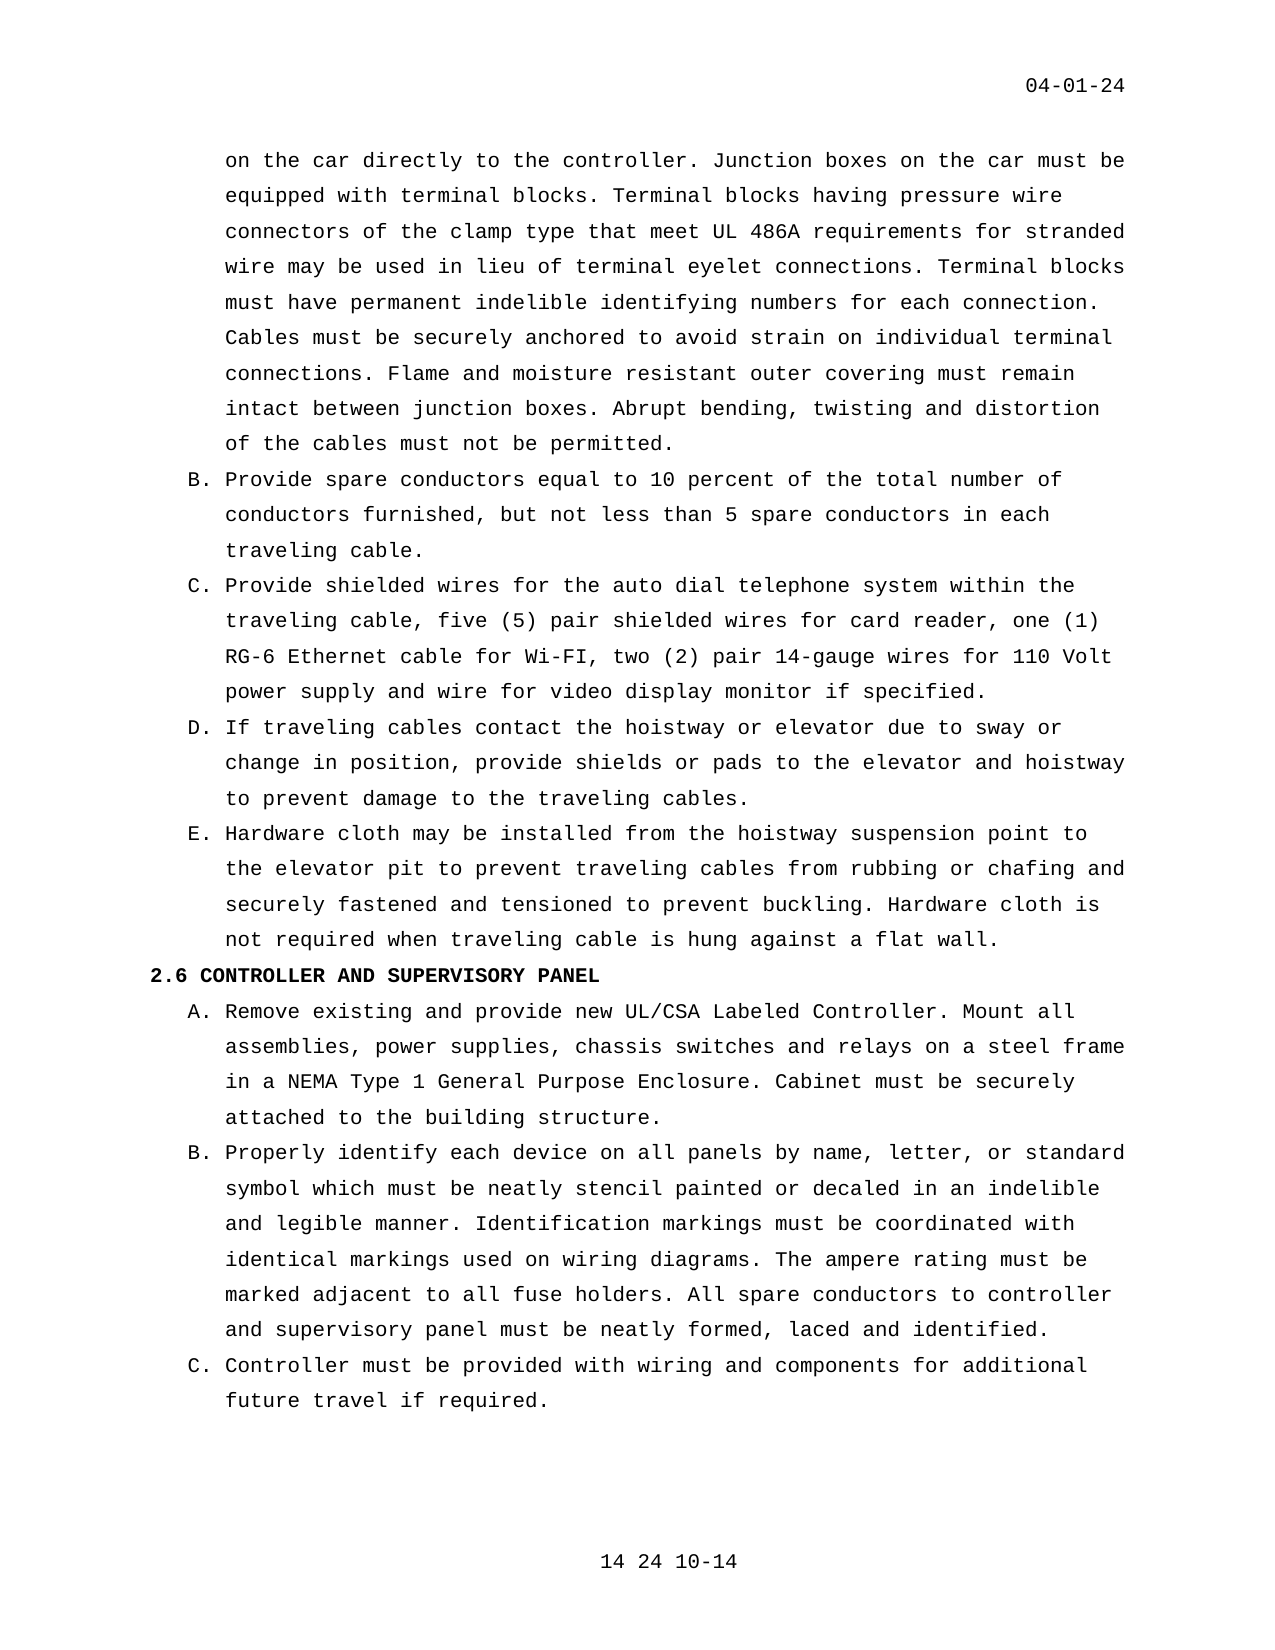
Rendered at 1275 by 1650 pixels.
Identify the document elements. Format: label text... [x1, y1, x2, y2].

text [187, 150, 1125, 457]
text D. If traveling cables contact the hoistway or elevator due to sway or change in position, provide shields or pads to the elevator and hoistway to prevent damage to the traveling cables. [187, 717, 1125, 811]
text A. Remove existing and provide new UL/CSA Labeled Controller. Mount all assemblies, power supplies, chassis switches and relays on a steel frame in a NEMA Type 1 General Purpose Enclosure. Cabinet must be securely attached to the building structure. [187, 1001, 1125, 1131]
text B. Provide spare conductors equal to 10 percent of the total number of conductors furnished, but not less than 5 spare conductors in each traveling cable. [187, 469, 1125, 563]
text C. Provide shielded wires for the auto dial telephone system within the traveling cable, five (5) pair shielded wires for card reader, one (1) RG-6 Ethernet cable for Wi-FI, two (2) pair 14-gauge wires for 110 Volt power supply and wire for video display monitor if specified. [187, 575, 1125, 705]
text B. Properly identify each device on all panels by name, letter, or standard symbol which must be neatly stencil painted or decaled in an indelible and legible manner. Identification markings must be coordinated with identical markings used on wiring diagrams. The ampere rating must be marked adjacent to all fuse holders. All spare conductors to controller and supervisory panel must be neatly formed, laced and identified. [187, 1142, 1125, 1343]
text 2.6 CONTROLLER and SUPERVISORY PANEL [150, 964, 1125, 988]
text E. Hardware cloth may be installed from the hoistway suspension point to the elevator pit to prevent traveling cables from rubbing or chafing and securely fastened and tensioned to prevent buckling. Hardware cloth is not required when traveling cable is hung against a flat wall. [187, 823, 1125, 953]
text C. Controller must be provided with wiring and components for additional future travel if required. [187, 1355, 1125, 1414]
